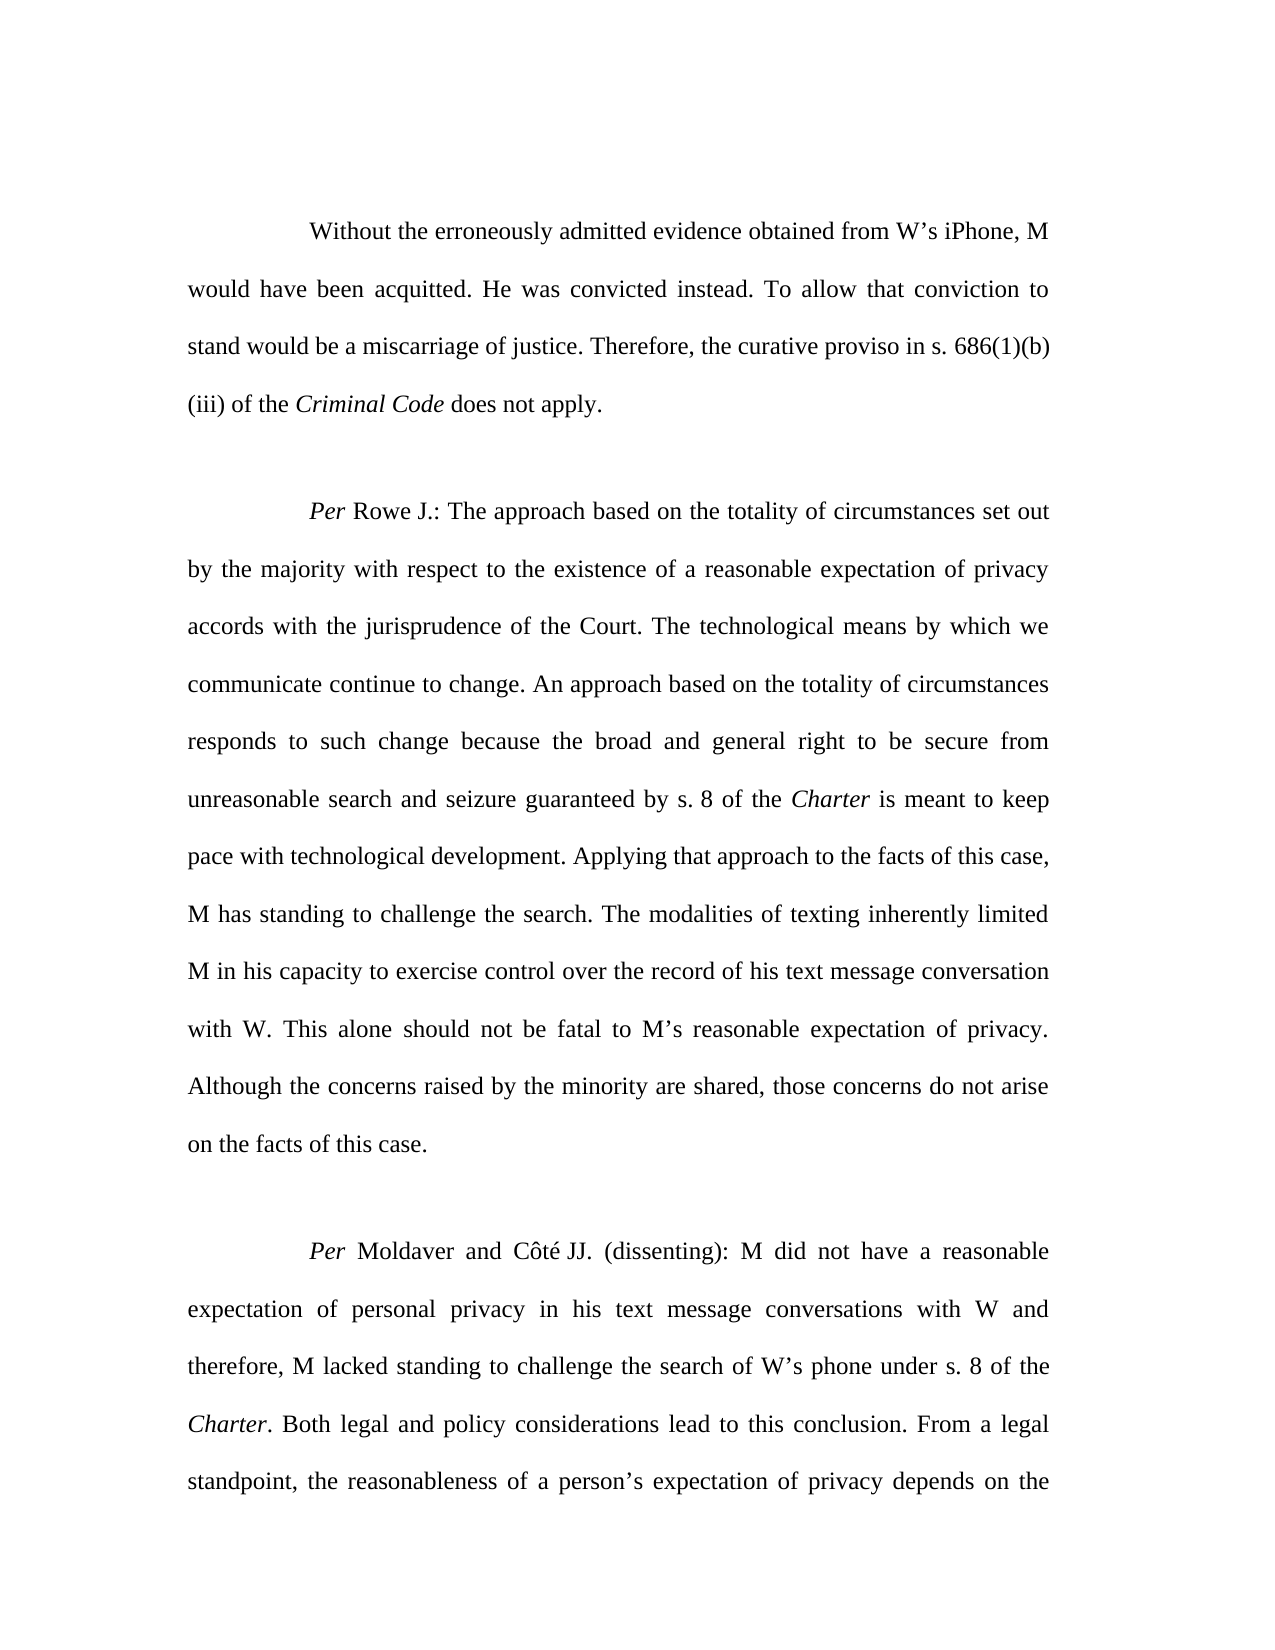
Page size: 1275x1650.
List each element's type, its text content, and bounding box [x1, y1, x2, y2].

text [187, 1236, 1050, 1495]
text Per Rowe J.: The approach based on the totality of circumstances set out by the majority with respect to the existence of a reasonable expectation of privacy accords with the jurisprudence of the Court. The technological means by which we communicate continue to change. An approach based on the totality of circumstances responds to such change because the broad and general right to be secure from unreasonable search and seizure guaranteed by s. 8 of the Charter is meant to keep pace with technological development. Applying that approach to the facts of this case, M has standing to challenge the search. The modalities of texting inherently limited M in his capacity to exercise control over the record of his text message conversation with W. This alone should not be fatal to M’s reasonable expectation of privacy. Although the concerns raised by the minority are shared, those concerns do not arise on the facts of this case. [187, 496, 1050, 1158]
text Without the erroneously admitted evidence obtained from W’s iPhone, M would have been acquitted. He was convicted instead. To allow that conviction to stand would be a miscarriage of justice. Therefore, the curative proviso in s. 686(1)(b)(iii) of the Criminal Code does not apply. [187, 216, 1050, 418]
